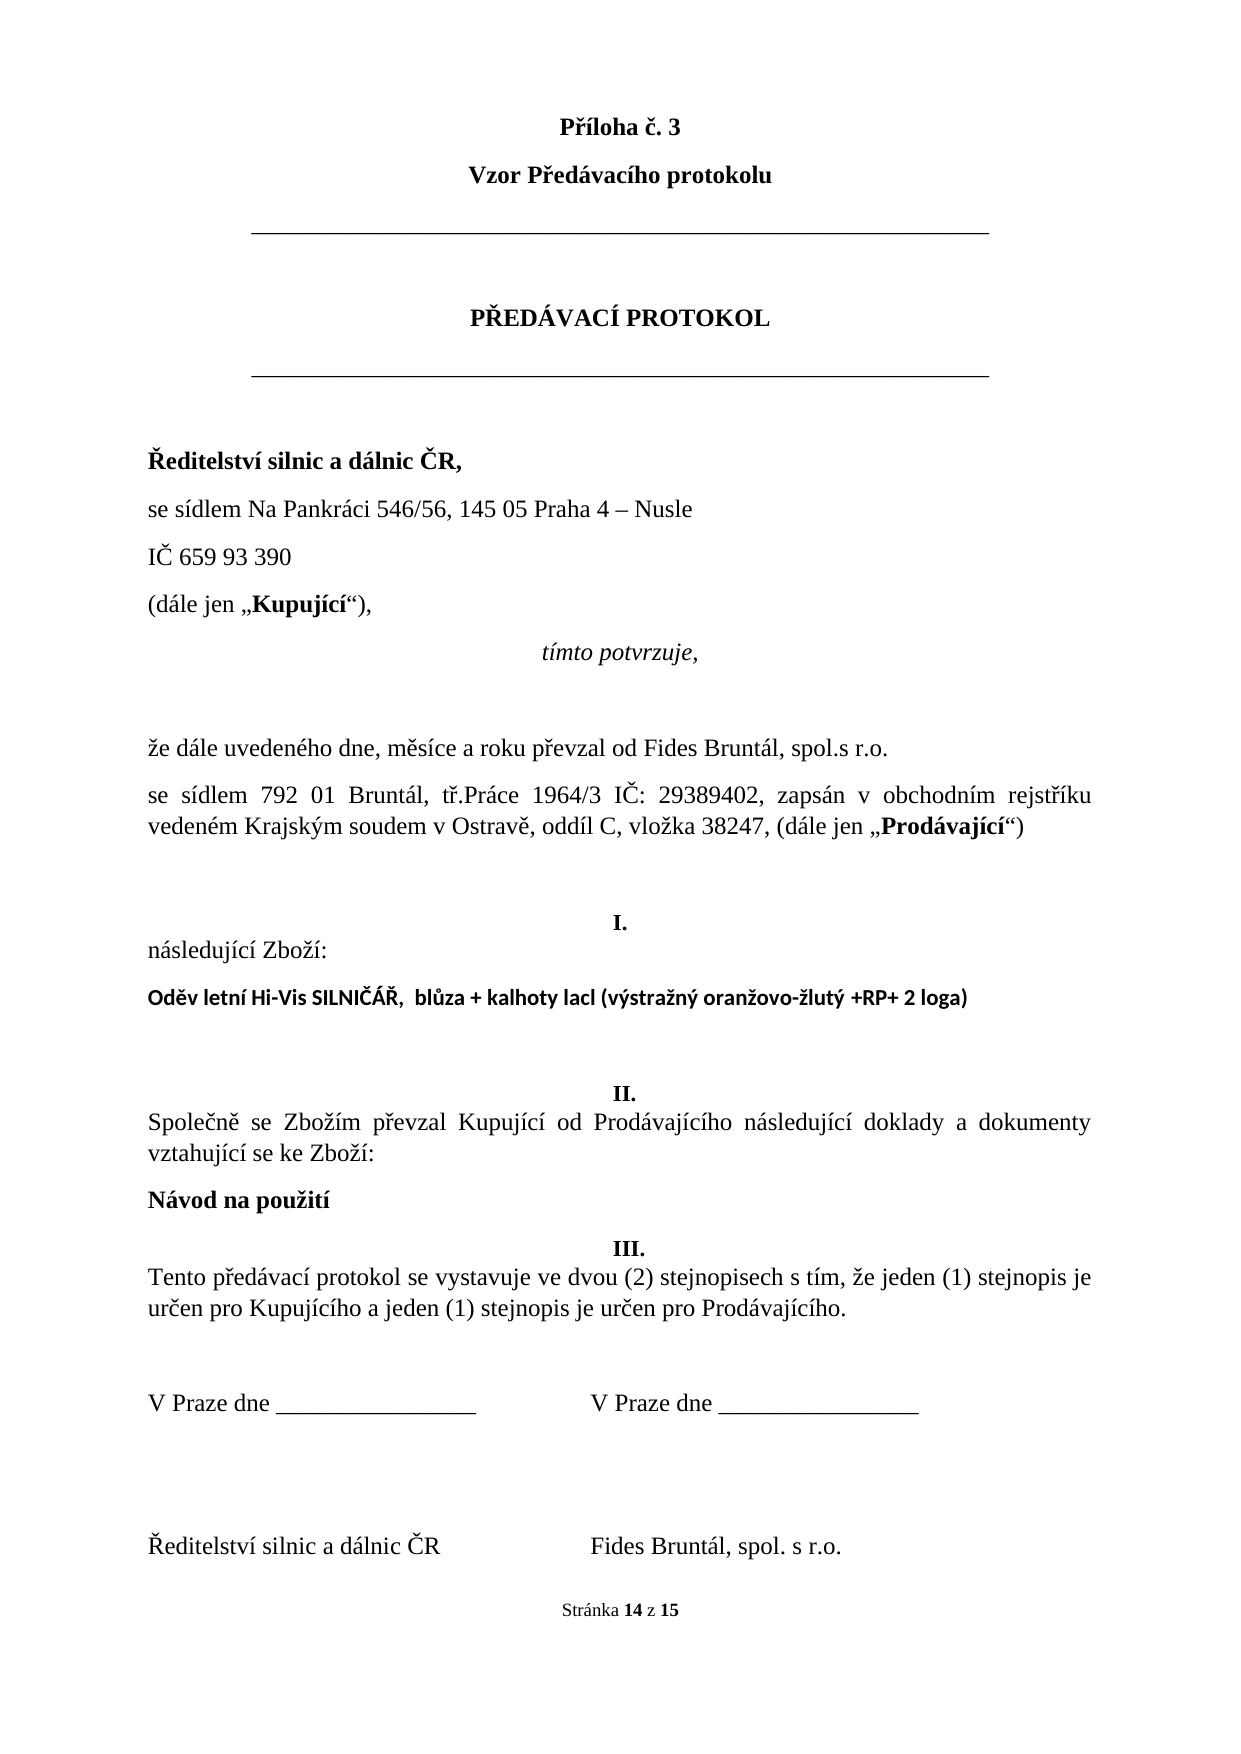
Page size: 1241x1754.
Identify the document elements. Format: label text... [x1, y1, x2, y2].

text Příloha č. 3 [148, 112, 1092, 141]
text následující Zboží: [148, 936, 1092, 964]
text Vzor Předávacího protokolu [148, 160, 1092, 189]
text tímto potvrzuje, [148, 637, 1092, 666]
text V Praze dne ________________ V Praze dne ________________ [148, 1388, 1092, 1417]
text ___________________________________________________________ [148, 351, 1092, 380]
text Tento předávací protokol se vystavuje ve dvou (2) stejnopisech s tím, že jeden (1) stejnopis je určen pro Kupujícího a jeden (1) stejnopis je určen pro Prodávajícího. [148, 1262, 1092, 1322]
text PŘEDÁVACÍ PROTOKOL [148, 303, 1092, 332]
text se sídlem 792 01 Bruntál, tř.Práce 1964/3 IČ: 29389402, zapsán v obchodním rejstříku vedeném Krajským soudem v Ostravě, oddíl C, vložka 38247, (dále jen „Prodávající“) [148, 780, 1092, 840]
text se sídlem Na Pankráci 546/56, 145 05 Praha 4 – Nusle [148, 494, 1092, 523]
text Ředitelství silnic a dálnic ČR Fides Bruntál, spol. s r.o. [148, 1531, 1189, 1560]
text že dále uvedeného dne, měsíce a roku převzal od Fides Bruntál, spol.s r.o. [148, 733, 1092, 761]
text Oděv letní Hi-Vis SILNIČÁŘ, blůza + kalhoty lacl (výstražný oranžovo-žlutý +RP+ 2 loga) [148, 983, 1092, 1011]
text ___________________________________________________________ [148, 208, 1092, 237]
text (dále jen „Kupující“), [148, 589, 1092, 618]
text Ředitelství silnic a dálnic ČR, [148, 446, 1092, 475]
text Návod na použití [148, 1185, 1092, 1214]
text Společně se Zbožím převzal Kupující od Prodávajícího následující doklady a dokumenty vztahující se ke Zboží: [148, 1107, 1092, 1166]
text IČ 659 93 390 [148, 542, 1092, 571]
